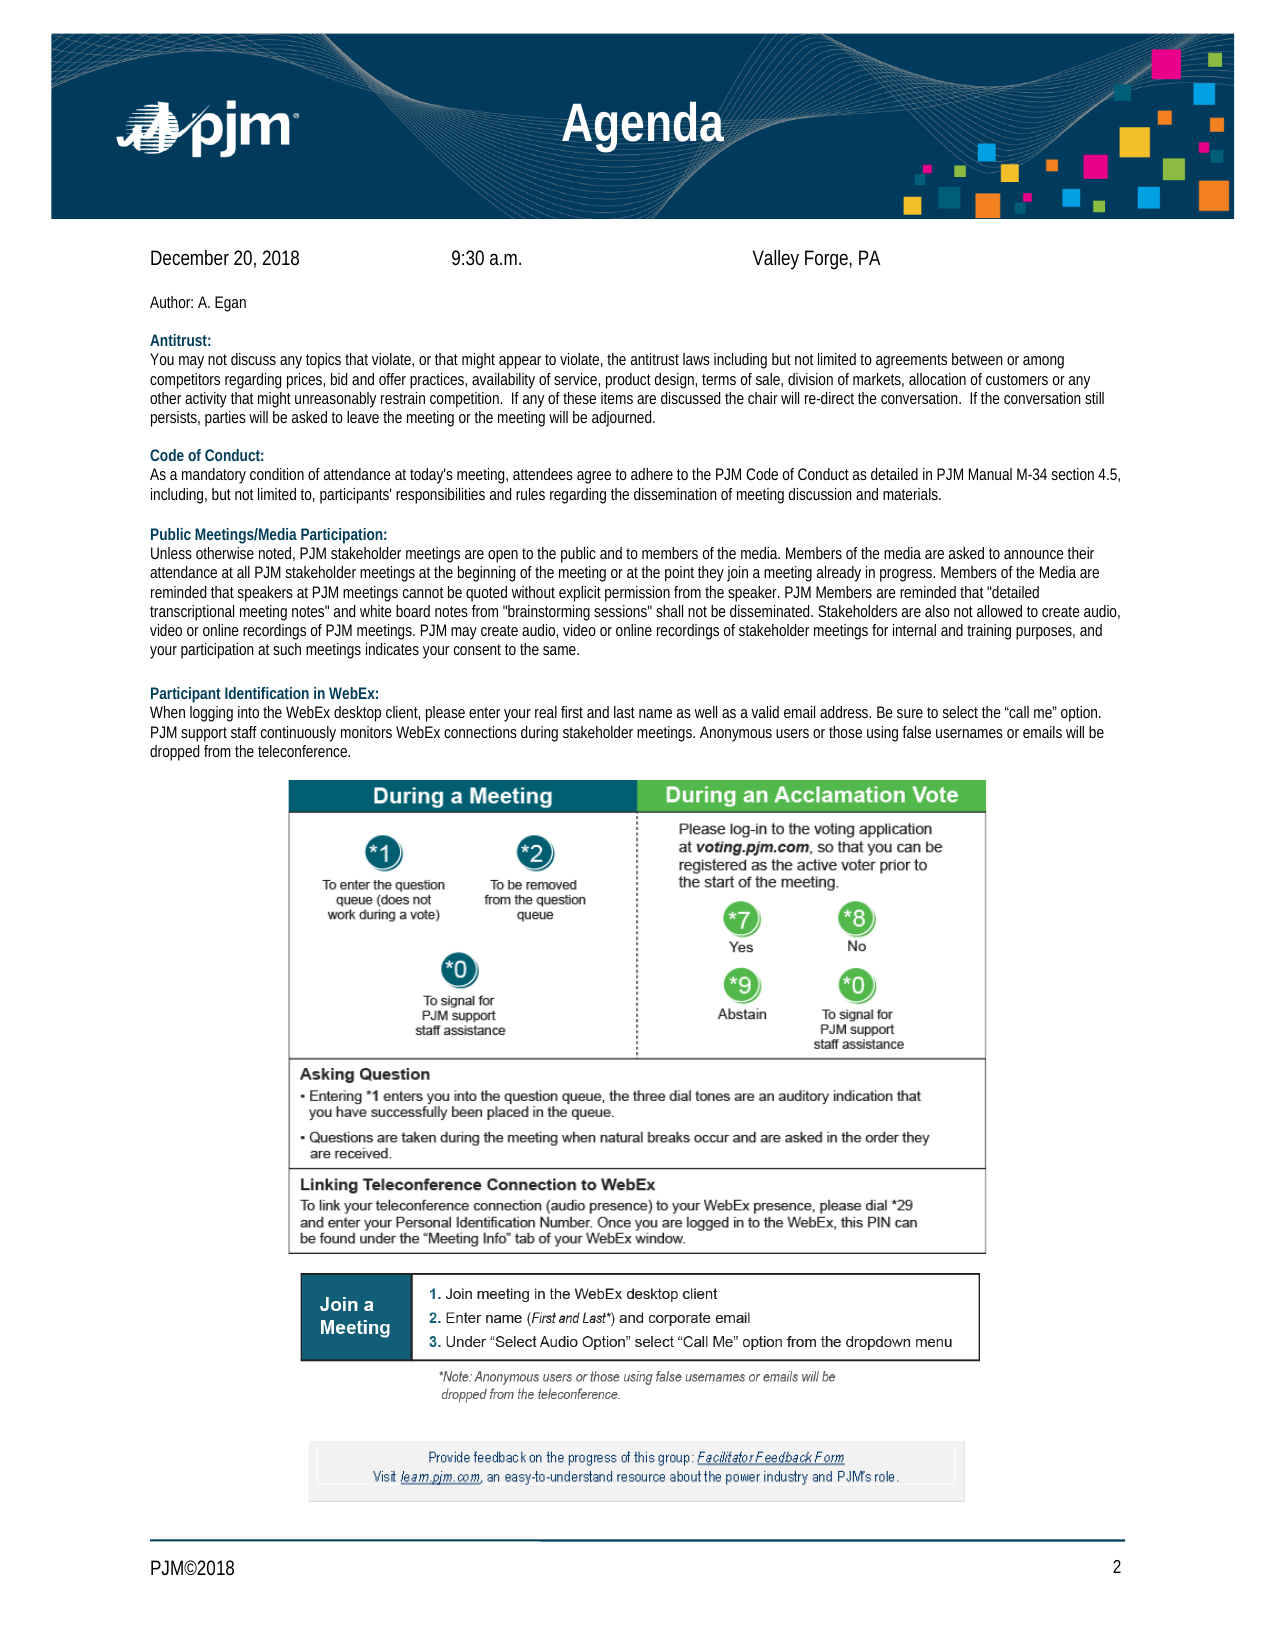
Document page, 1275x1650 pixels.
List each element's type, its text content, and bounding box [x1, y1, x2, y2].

picture [51, 32, 1235, 219]
subtitle Antitrust: [150, 331, 1125, 350]
text When logging into the WebEx desktop client, please enter your real first and last name as well as a valid email address. Be sure to select the “call me” option. [150, 703, 1125, 722]
text Unless otherwise noted, PJM stakeholder meetings are open to the public and to members of the media. Members of the media are asked to announce their attendance at all PJM stakeholder meetings at the beginning of the meeting or at the point they join a meeting already in progress. Members of the Media are reminded that speakers at PJM meetings cannot be quoted without explicit permission from the speaker. PJM Members are reminded that "detailed transcriptional meeting notes" and white board notes from "brainstorming sessions" shall not be disseminated. Stakeholders are also not allowed to create audio, video or online recordings of PJM meetings. PJM may create audio, video or online recordings of stakeholder meetings for internal and training purposes, and your participation at such meetings indicates your consent to the same. [150, 544, 1125, 659]
title Code of Conduct: [150, 446, 1125, 465]
text As a mandatory condition of attendance at today's meeting, attendees agree to adhere to the PJM Code of Conduct as detailed in PJM Manual M-34 section 4.5, including, but not limited to, participants' responsibilities and rules regarding the dissemination of meeting discussion and materials. [150, 465, 1125, 503]
table_cell December 20, 2018 [139, 246, 440, 273]
text Author: A. Egan [150, 293, 1125, 312]
title Public Meetings/Media Participation: [150, 525, 1125, 544]
picture [288, 780, 987, 1254]
table_cell Valley Forge, PA [741, 246, 1136, 273]
table_cell 9:30 a.m. [440, 246, 741, 273]
picture [300, 1273, 990, 1404]
text You may not discuss any topics that violate, or that might appear to violate, the antitrust laws including but not limited to agreements between or among competitors regarding prices, bid and offer practices, availability of service, product design, terms of sale, division of markets, allocation of customers or any other activity that might unreasonably restrain competition. If any of these items are discussed the chair will re-direct the conversation. If the conversation still persists, parties will be asked to leave the meeting or the meeting will be adjourned. [150, 350, 1125, 427]
picture [308, 1441, 967, 1503]
text PJM support staff continuously monitors WebEx connections during stakeholder meetings. Anonymous users or those using false usernames or emails will be dropped from the teleconference. [150, 722, 1125, 761]
subtitle Participant Identification in WebEx: [150, 684, 1125, 703]
